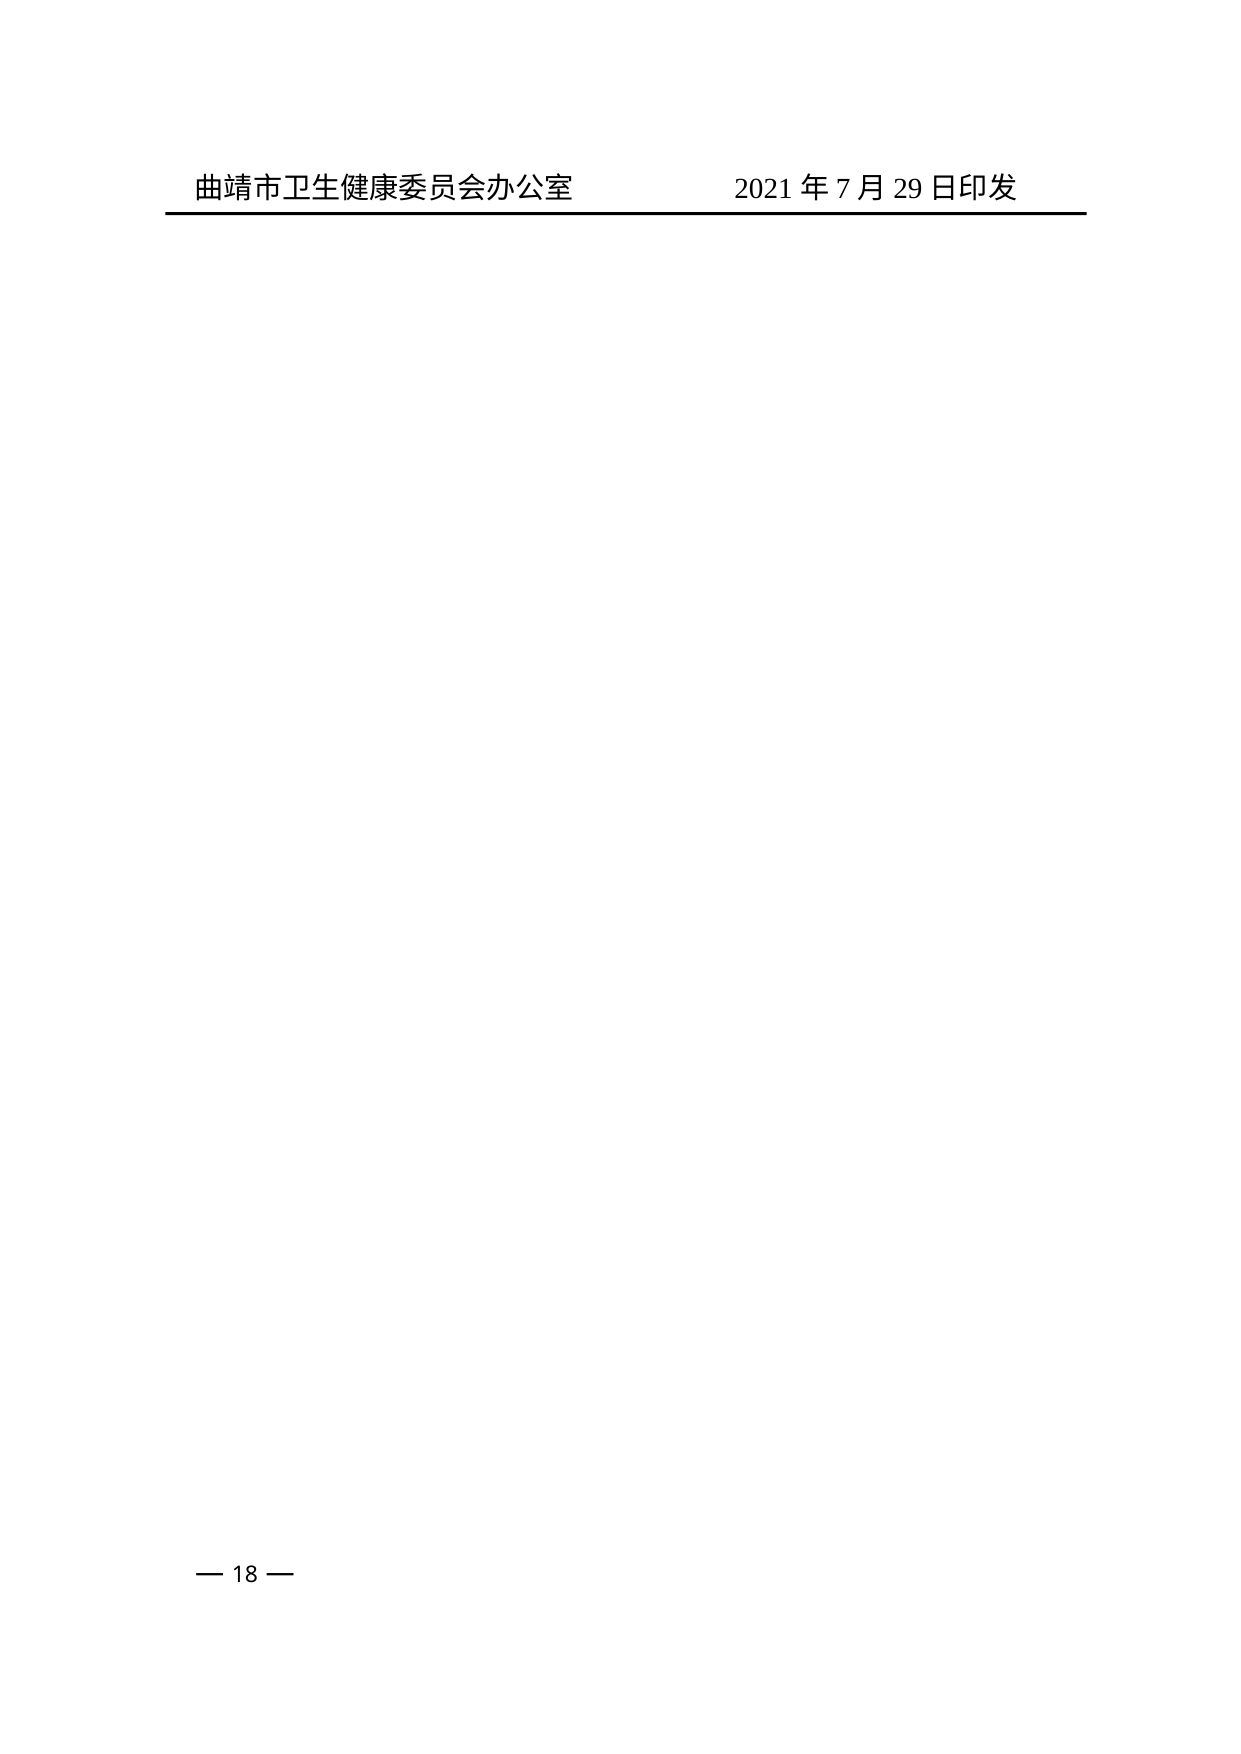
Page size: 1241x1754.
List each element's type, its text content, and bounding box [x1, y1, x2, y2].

text 曲靖市卫生健康委员会办公室 2021 年 7 月 29 日印发 [194, 164, 1132, 207]
